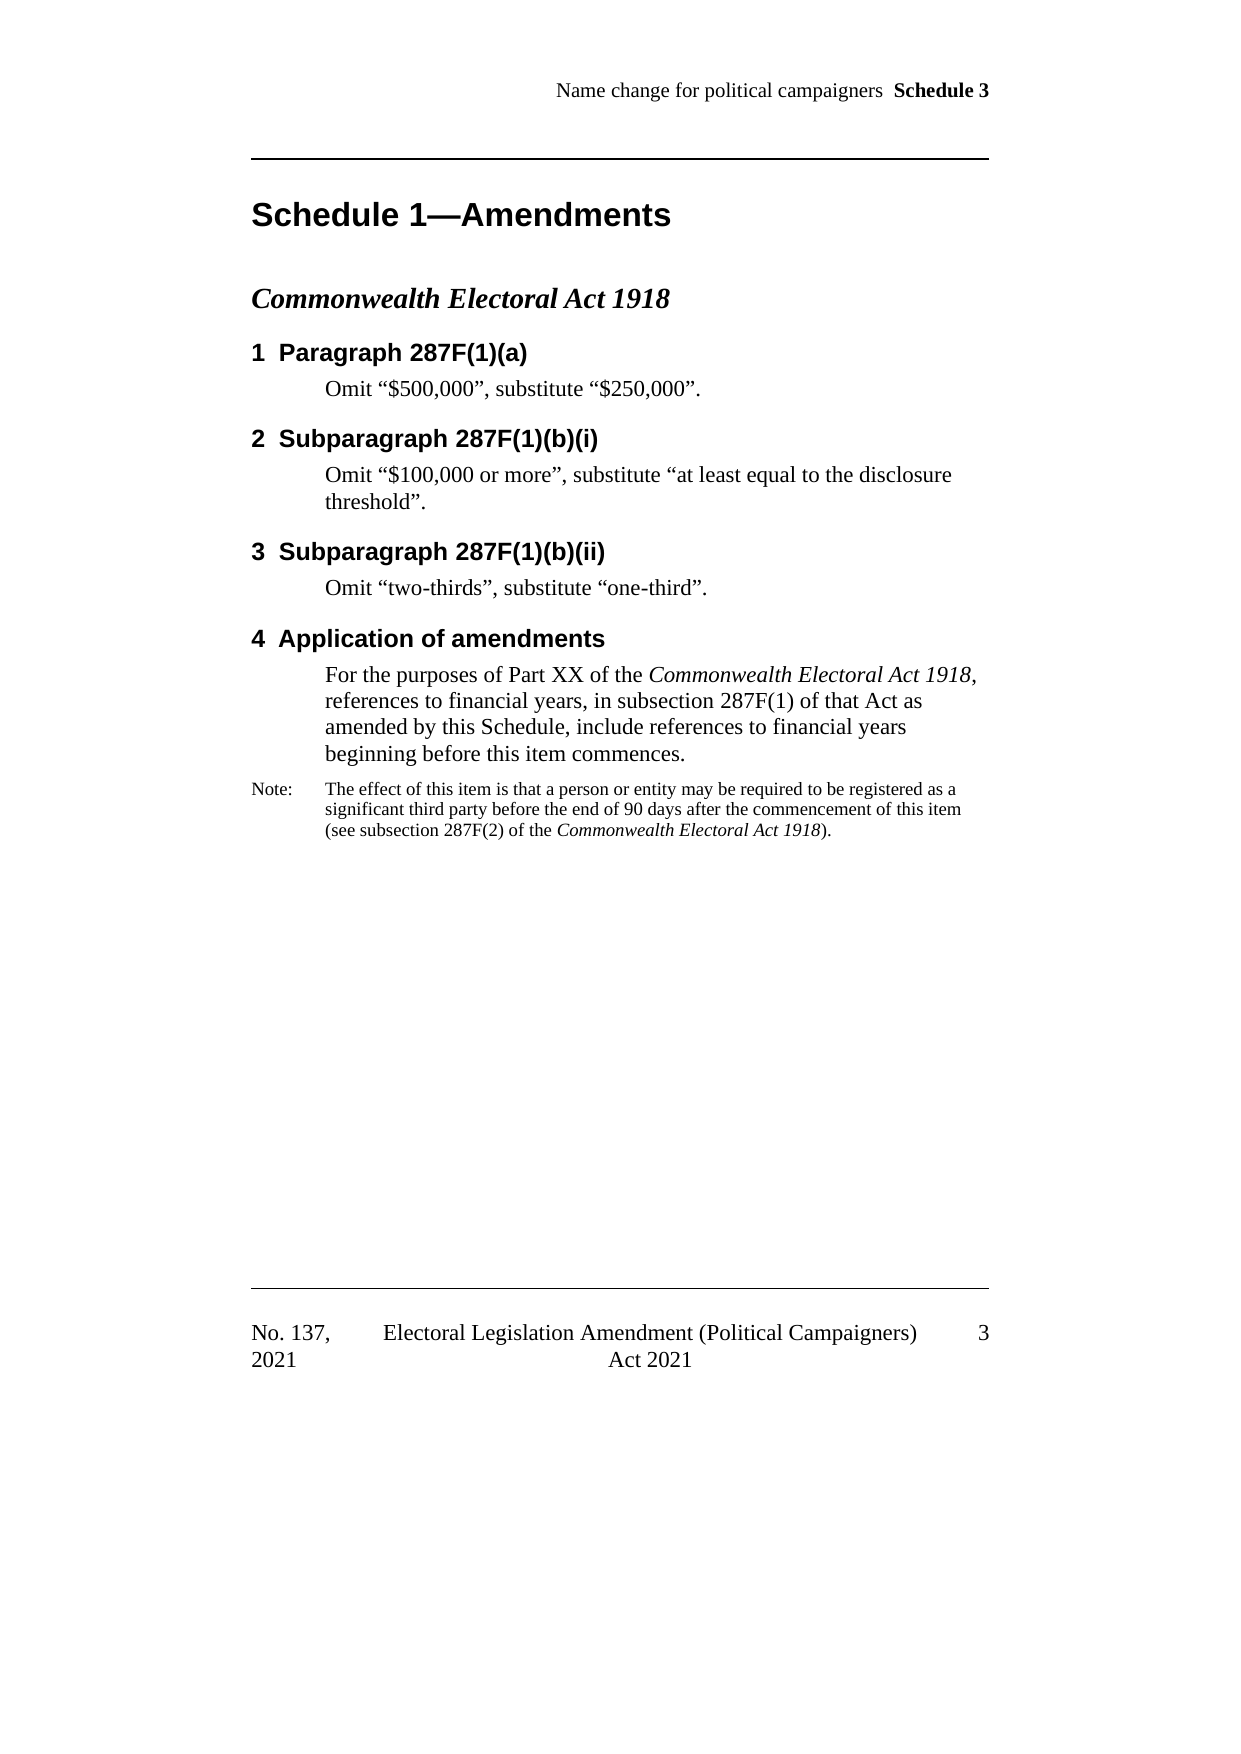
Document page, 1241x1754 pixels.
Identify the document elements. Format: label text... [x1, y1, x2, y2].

text Omit “two-thirds”, substitute “one-third”. [325, 574, 989, 601]
text 4 Application of amendments [251, 623, 989, 652]
text Schedule 1—Amendments [251, 195, 989, 233]
text Omit “$100,000 or more”, substitute “at least equal to the disclosure threshold”. [325, 462, 989, 514]
text For the purposes of Part XX of the Commonwealth Electoral Act 1918, references to financial years, in subsection 287F(1) of that Act as amended by this Schedule, include references to financial years beginning before this item commences. [325, 661, 989, 766]
text Note: The effect of this item is that a person or entity may be required to be registered as a significant third party before the end of 90 days after the commencement of this item (see subsection 287F(2) of the Commonwealth Electoral Act 1918). [251, 779, 989, 841]
text Commonwealth Electoral Act 1918 [251, 282, 989, 315]
text 1 Paragraph 287F(1)(a) [251, 338, 989, 367]
text 3 Subparagraph 287F(1)(b)(ii) [251, 537, 989, 566]
text 2 Subparagraph 287F(1)(b)(i) [251, 424, 989, 453]
text Omit “$500,000”, substitute “$250,000”. [325, 375, 989, 402]
